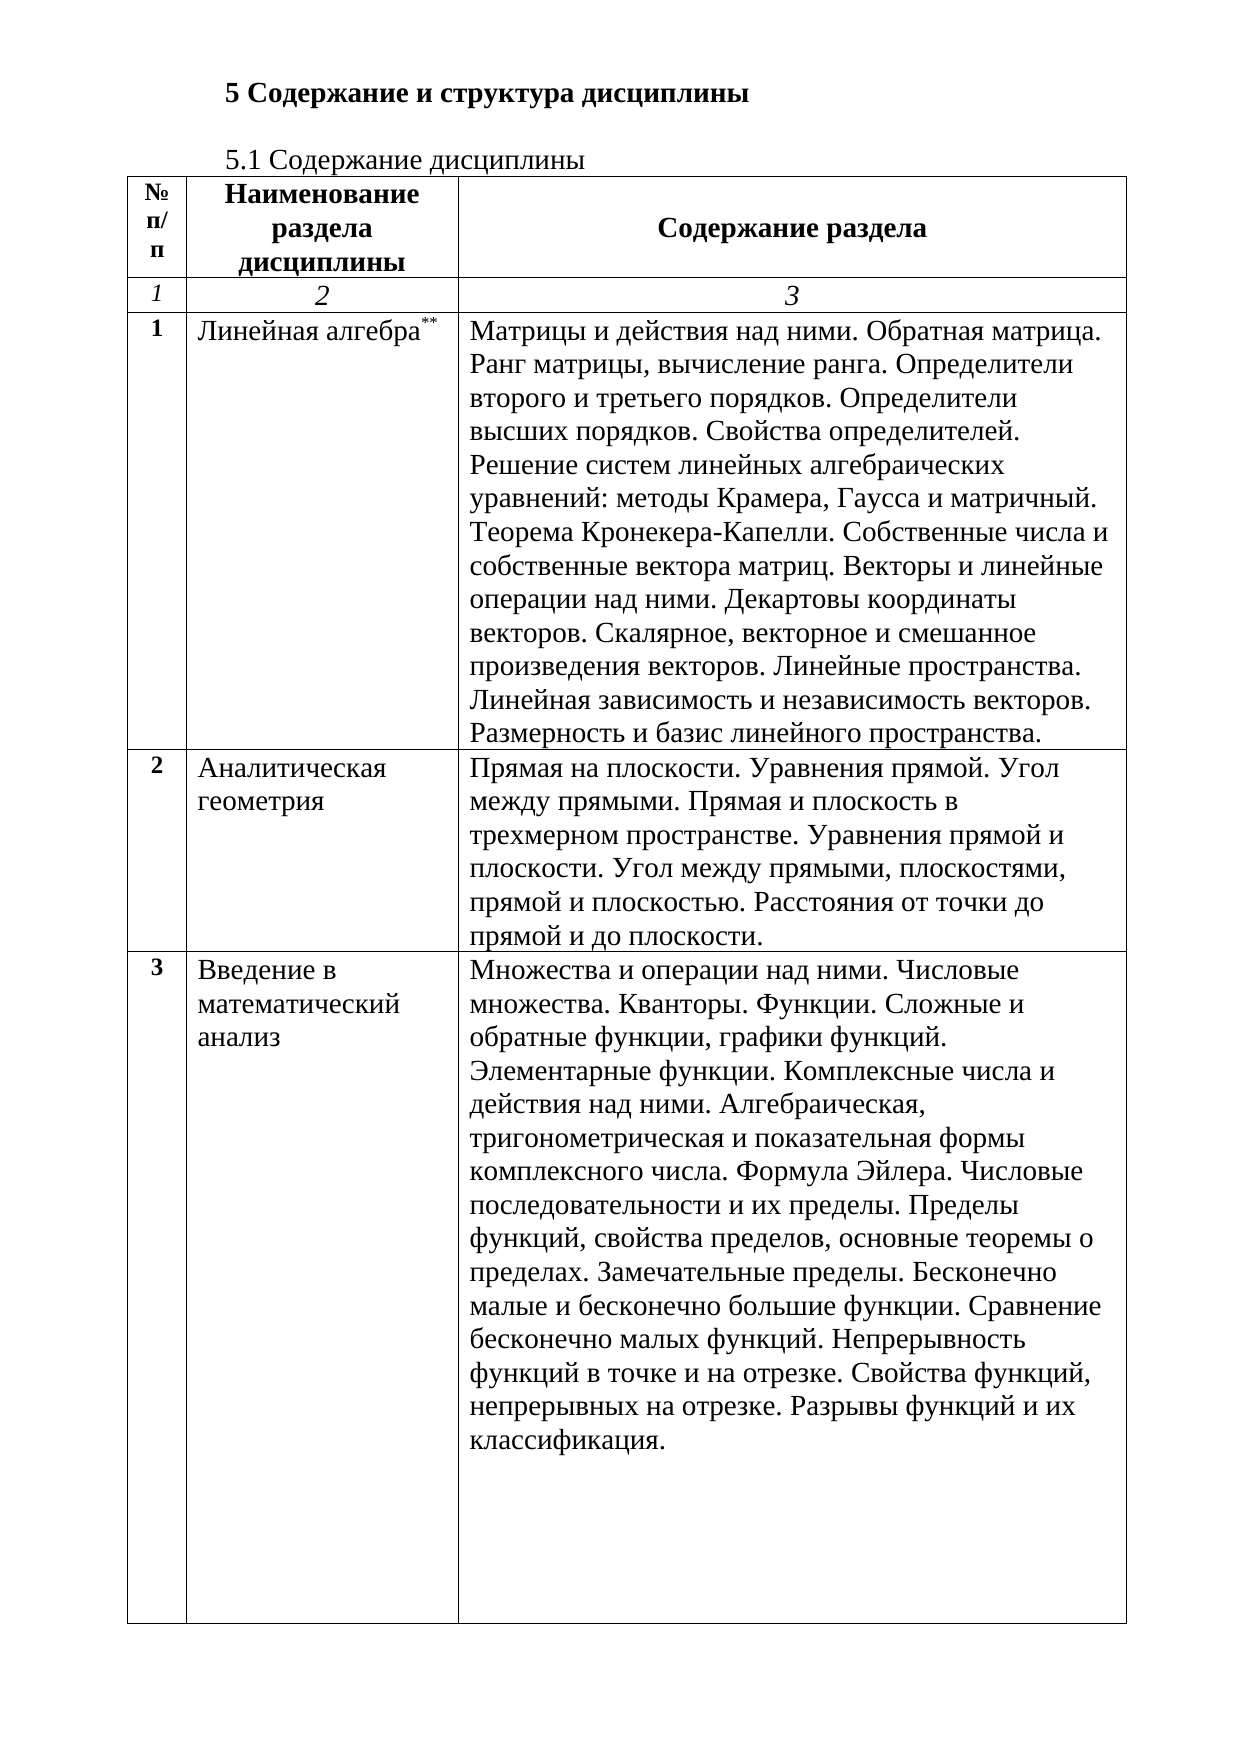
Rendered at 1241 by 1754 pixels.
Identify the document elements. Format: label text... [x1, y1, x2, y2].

table_cell 3 [128, 952, 186, 1623]
table_cell 3 [459, 278, 1126, 312]
table_header Наименование раздела дисциплины [187, 177, 458, 277]
table_cell 1 [128, 313, 186, 749]
table_cell 2 [187, 278, 458, 312]
table_header № п/п [128, 177, 186, 277]
text 5 Содержание и структура дисциплины [150, 75, 1152, 108]
table_cell Введение в математический анализ [187, 952, 458, 1623]
table_header Содержание раздела [459, 177, 1126, 277]
table_cell Множества и операции над ними. Числовые множества. Кванторы. Функции. Сложные и обратные функции, графики функций. Элементарные функции. Комплексные числа и действия над ними. Алгебраическая, тригонометрическая и показательная формы комплексного числа. Формула Эйлера. Числовые последовательности и их пределы. Пределы функций, свойства пределов, основные теоремы о пределах. Замечательные пределы. Бесконечно малые и бесконечно большие функции. Сравнение бесконечно малых функций. Непрерывность функций в точке и на отрезке. Свойства функций, непрерывных на отрезке. Разрывы функций и их классификация. [459, 952, 1126, 1623]
table_cell Матрицы и действия над ними. Обратная матрица. Ранг матрицы, вычисление ранга. Определители второго и третьего порядков. Определители высших порядков. Свойства определителей. Решение систем линейных алгебраических уравнений: методы Крамера, Гаусса и матричный. Теорема Кронекера-Капелли. Собственные числа и собственные вектора матриц. Векторы и линейные операции над ними. Декартовы координаты векторов. Скалярное, векторное и смешанное произведения векторов. Линейные пространства. Линейная зависимость и независимость векторов. Размерность и базис линейного пространства. [459, 313, 1126, 749]
table_cell Линейная алгебра** [187, 313, 458, 749]
text 5.1 Содержание дисциплины [150, 142, 1152, 176]
table_cell Прямая на плоскости. Уравнения прямой. Угол между прямыми. Прямая и плоскость в трехмерном пространстве. Уравнения прямой и плоскости. Угол между прямыми, плоскостями, прямой и плоскостью. Расстояния от точки до прямой и до плоскости. [459, 750, 1126, 951]
table_cell 1 [128, 278, 186, 312]
table_cell Аналитическая геометрия [187, 750, 458, 951]
table_cell 2 [128, 750, 186, 951]
